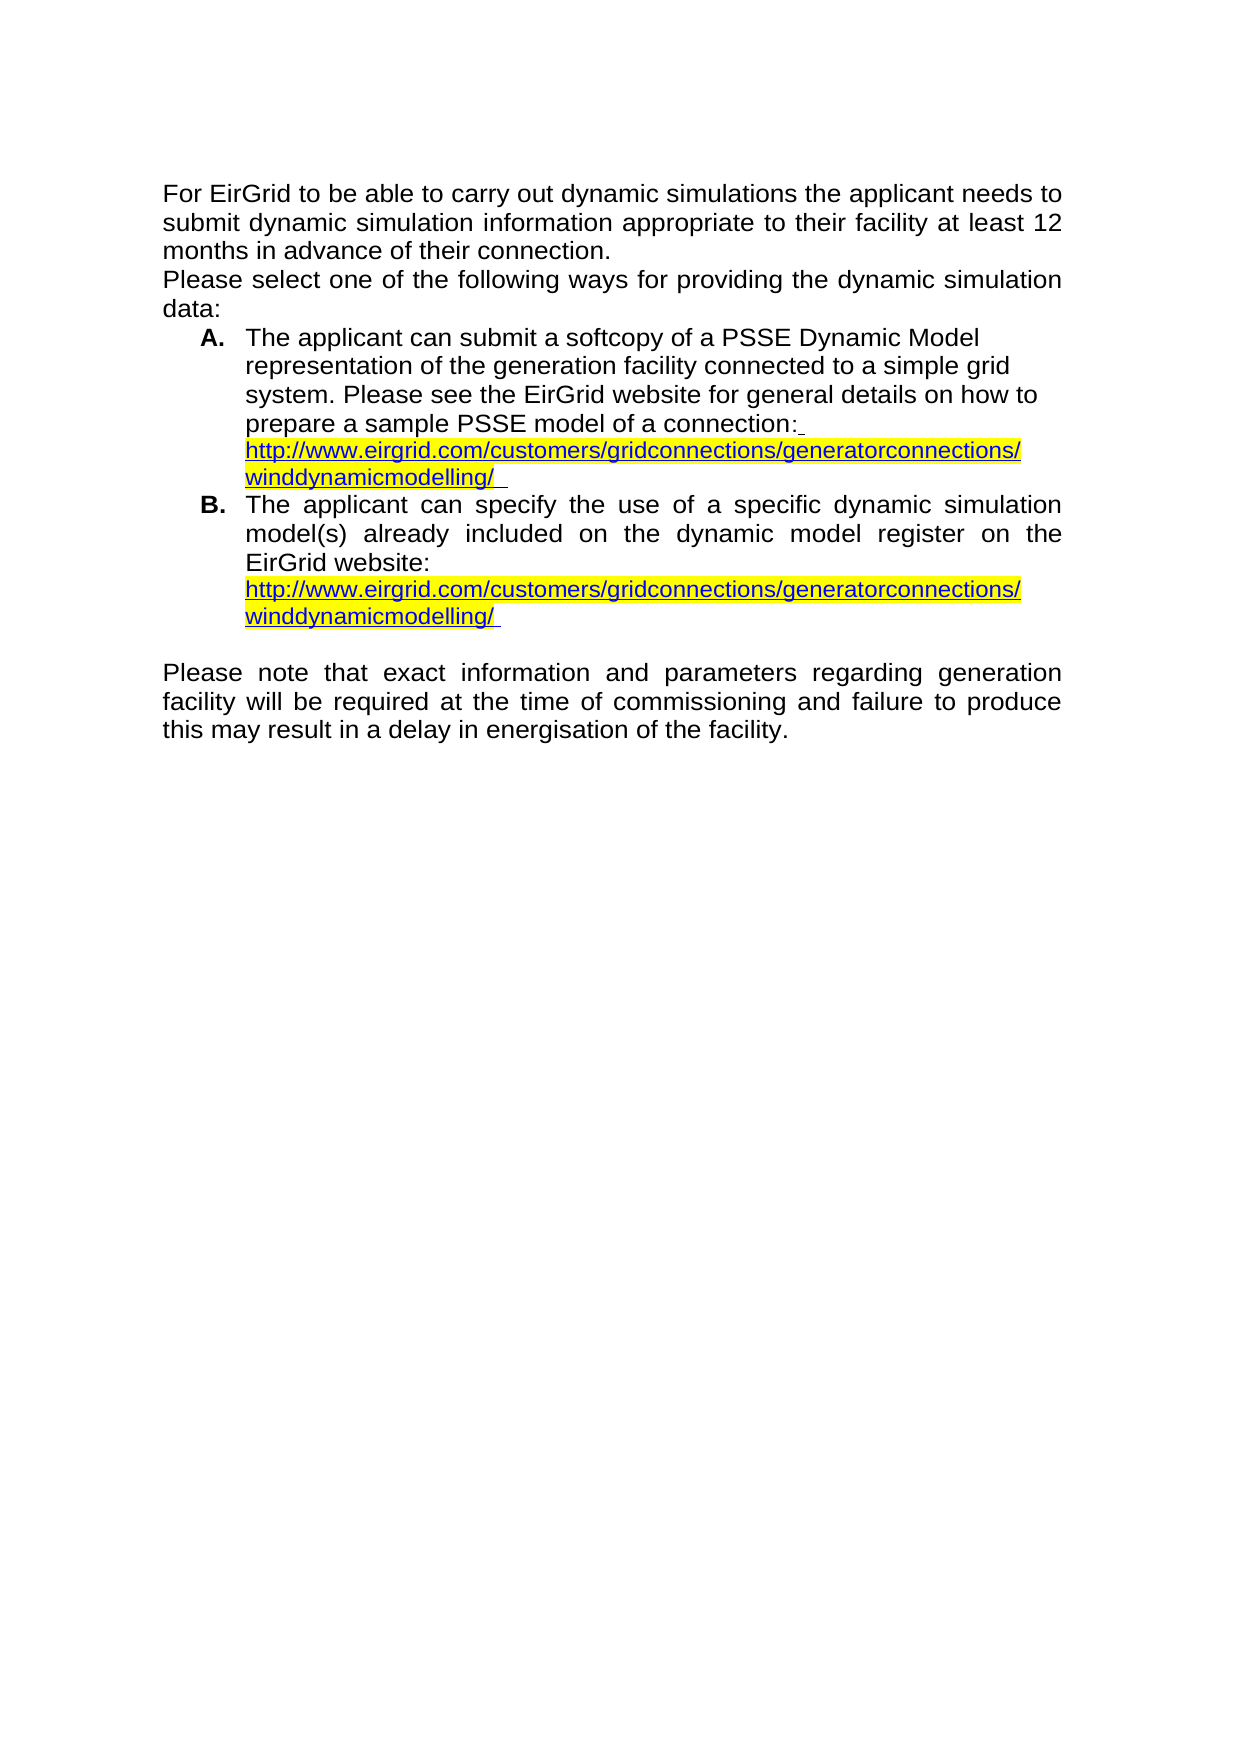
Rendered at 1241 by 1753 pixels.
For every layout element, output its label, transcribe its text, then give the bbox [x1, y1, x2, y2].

text Please select one of the following ways for providing the dynamic simulation data: [162, 265, 1064, 322]
text For EirGrid to be able to carry out dynamic simulations the applicant needs to submit dynamic simulation information appropriate to their facility at least 12 months in advance of their connection. [162, 179, 1064, 265]
text http://www.eirgrid.com/customers/gridconnections/generatorconnections/winddynamicmodelling/ [494, 576, 1064, 629]
list The applicant can submit a softcopy of a PSSE Dynamic Model representation of the generation facility connected to a simple grid system. Please see the EirGrid website for general details on how to prepare a sample PSSE model of a connection: http://www.eirgrid.com/customers/gridconnections/generatorconnections/winddynamicmodelling/ [200, 322, 1064, 490]
text Please note that exact information and parameters regarding generation facility will be required at the time of commissioning and failure to produce this may result in a delay in energisation of the facility. [162, 658, 1064, 744]
list The applicant can specify the use of a specific dynamic simulation model(s) already included on the dynamic model register on the EirGrid website: [200, 490, 1064, 576]
